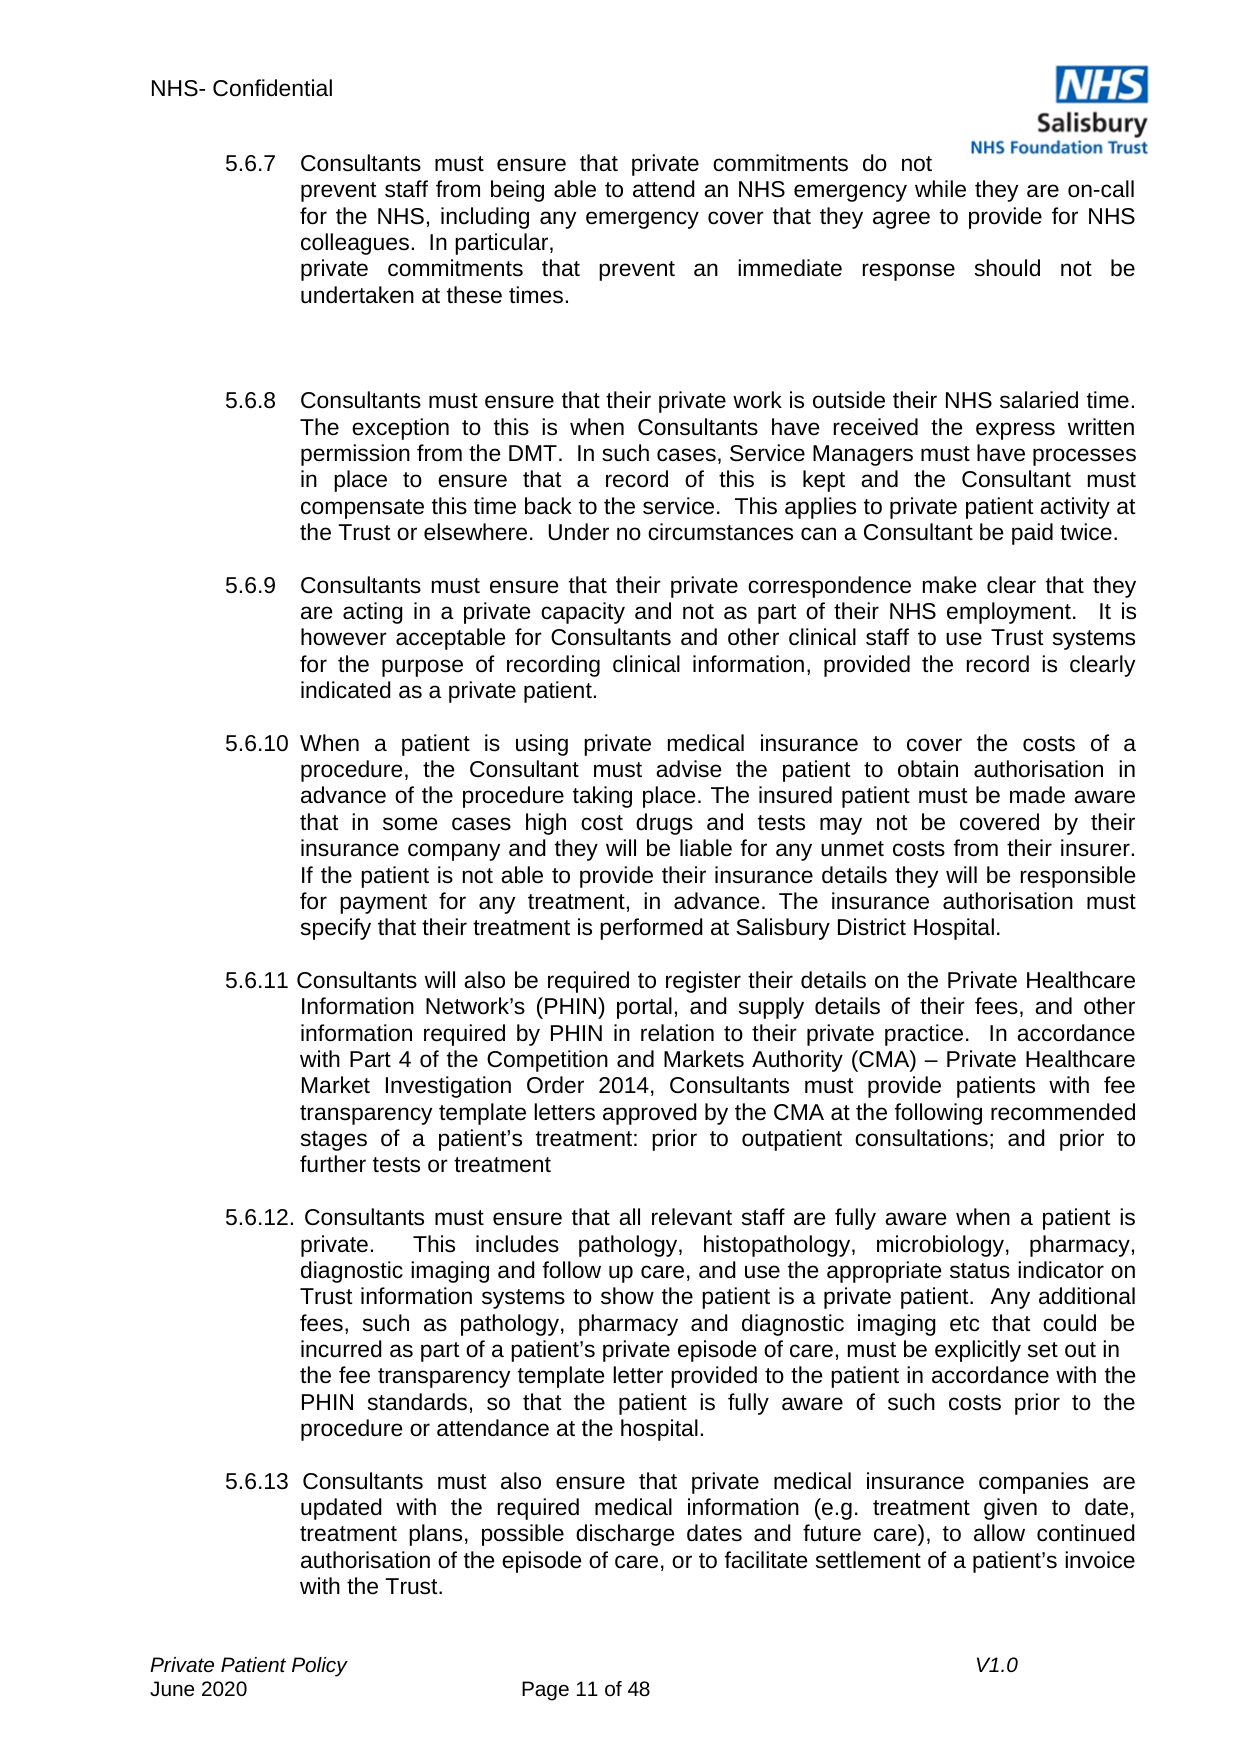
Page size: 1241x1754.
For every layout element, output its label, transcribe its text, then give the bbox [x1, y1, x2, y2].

text 5.6.12. Consultants must ensure that all relevant staff are fully aware when a patient is private. This includes pathology, histopathology, microbiology, pharmacy, diagnostic imaging and follow up care, and use the appropriate status indicator on Trust information systems to show the patient is a private patient. Any additional fees, such as pathology, pharmacy and diagnostic imaging etc that could be incurred as part of a patient’s private episode of care, must be explicitly set out in [225, 1204, 1137, 1362]
text 5.6.9 Consultants must ensure that their private correspondence make clear that they are acting in a private capacity and not as part of their NHS employment. It is however acceptable for Consultants and other clinical staff to use Trust systems for the purpose of recording clinical information, provided the record is clearly indicated as a private patient. [225, 572, 1137, 703]
text 5.6.10 When a patient is using private medical insurance to cover the costs of a procedure, the Consultant must advise the patient to obtain authorisation in advance of the procedure taking place. The insured patient must be made aware that in some cases high cost drugs and tests may not be covered by their insurance company and they will be liable for any unmet costs from their insurer. If the patient is not able to provide their insurance details they will be responsible for payment for any treatment, in advance. The insurance authorisation must specify that their treatment is performed at Salisbury District Hospital. [225, 730, 1137, 941]
text 5.6.11 Consultants will also be required to register their details on the Private Healthcare Information Network’s (PHIN) portal, and supply details of their fees, and other information required by PHIN in relation to their private practice. In accordance with Part 4 of the Competition and Markets Authority (CMA) – Private Healthcare Market Investigation Order 2014, Consultants must provide patients with fee transparency template letters approved by the CMA at the following recommended stages of a patient’s treatment: prior to outpatient consultations; and prior to further tests or treatment [225, 967, 1137, 1178]
text private commitments that prevent an immediate response should not be undertaken at these times. [225, 255, 1137, 308]
text 5.6.8 Consultants must ensure that their private work is outside their NHS salaried time. The exception to this is when Consultants have received the express written permission from the DMT. In such cases, Service Managers must have processes in place to ensure that a record of this is kept and the Consultant must compensate this time back to the service. This applies to private patient activity at the Trust or elsewhere. Under no circumstances can a Consultant be paid twice. [225, 387, 1137, 545]
text 5.6.7 Consultants must ensure that private commitments do not prevent staff from being able to attend an NHS emergency while they are on-call for the NHS, including any emergency cover that they agree to provide for NHS colleagues. In particular, [225, 150, 1137, 255]
picture [951, 54, 1166, 173]
text 5.6.13 Consultants must also ensure that private medical insurance companies are updated with the required medical information (e.g. treatment given to date, treatment plans, possible discharge dates and future care), to allow continued authorisation of the episode of care, or to facilitate settlement of a patient’s invoice with the Trust. [225, 1468, 1137, 1599]
text the fee transparency template letter provided to the patient in accordance with the PHIN standards, so that the patient is fully aware of such costs prior to the procedure or attendance at the hospital. [225, 1362, 1137, 1441]
